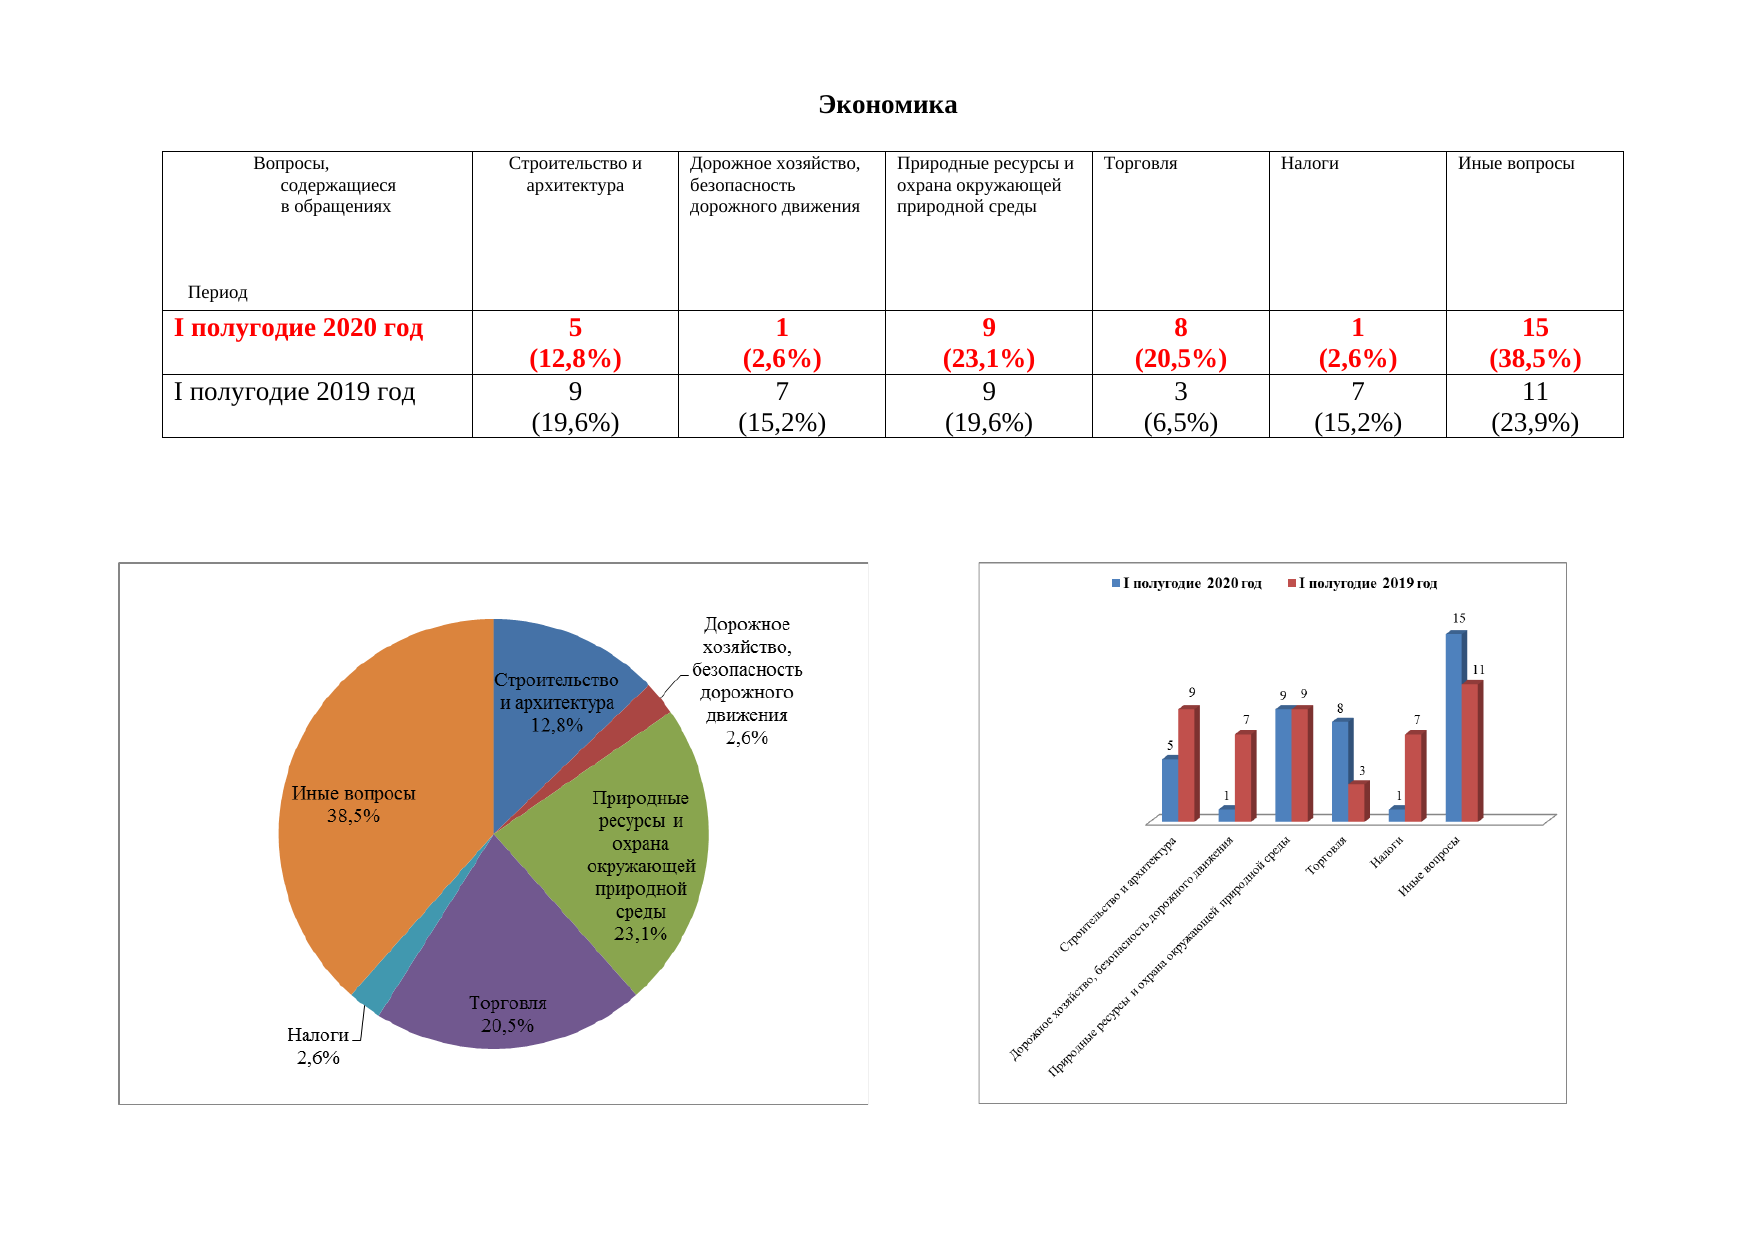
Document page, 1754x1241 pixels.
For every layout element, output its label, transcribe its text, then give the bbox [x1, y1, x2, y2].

table_cell [107, 531, 877, 1167]
picture [978, 562, 1567, 1104]
picture [118, 562, 869, 1105]
table_cell [877, 531, 1668, 1167]
table_cell Экономика [107, 89, 1668, 120]
table_cell [107, 120, 1668, 531]
